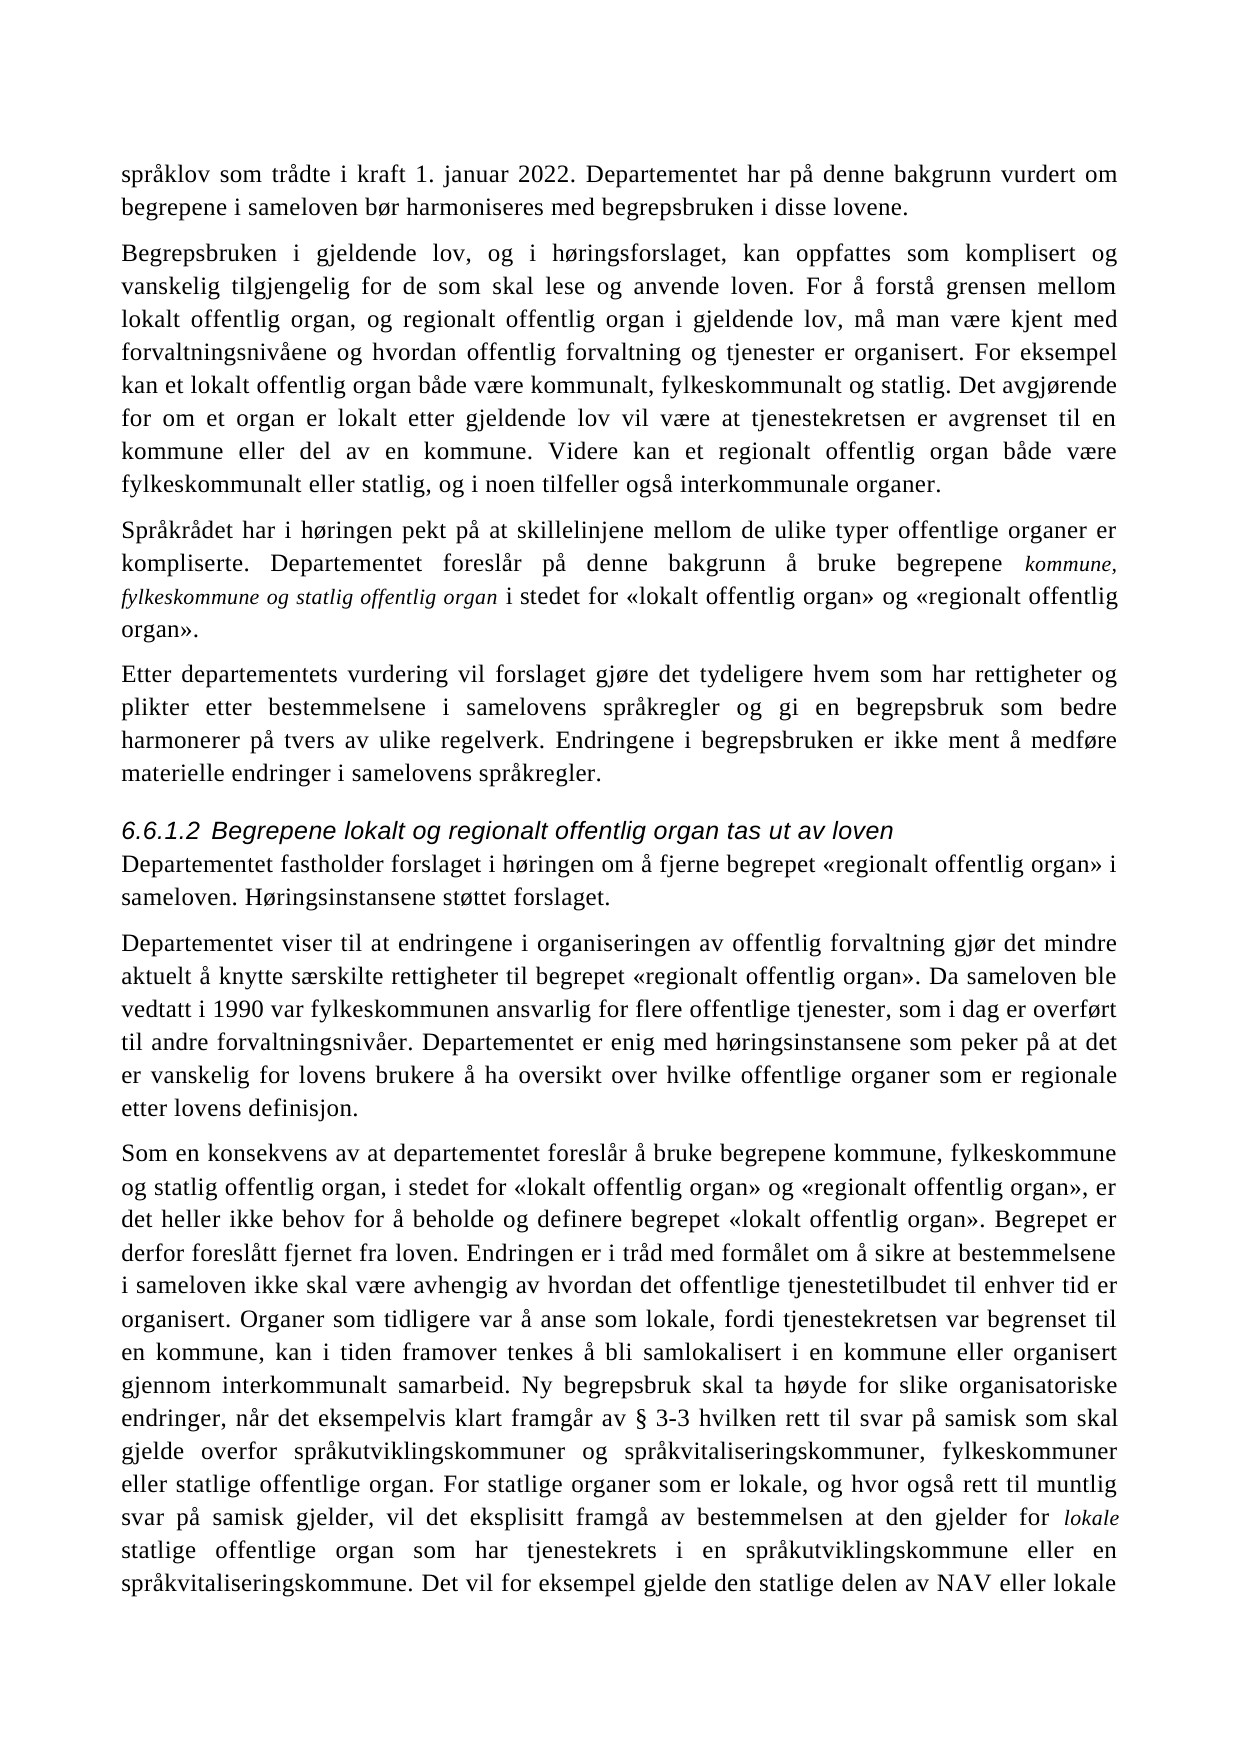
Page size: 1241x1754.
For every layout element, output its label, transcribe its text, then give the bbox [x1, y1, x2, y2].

text Språkrådet har i høringen pekt på at skillelinjene mellom de ulike typer offentlige organer er kompliserte. Departementet foreslår på denne bakgrunn å bruke begrepene kommune, fylkeskommune og statlig offentlig organ i stedet for «lokalt offentlig organ» og «regionalt offentlig organ». [121, 515, 1119, 642]
text Begrepsbruken i gjeldende lov, og i høringsforslaget, kan oppfattes som komplisert og vanskelig tilgjengelig for de som skal lese og anvende loven. For å forstå grensen mellom lokalt offentlig organ, og regionalt offentlig organ i gjeldende lov, må man være kjent med forvaltningsnivåene og hvordan offentlig forvaltning og tjenester er organisert. For eksempel kan et lokalt offentlig organ både være kommunalt, fylkeskommunalt og statlig. Det avgjørende for om et organ er lokalt etter gjeldende lov vil være at tjenestekretsen er avgrenset til en kommune eller del av en kommune. Videre kan et regionalt offentlig organ både være fylkeskommunalt eller statlig, og i noen tilfeller også interkommunale organer. [121, 238, 1119, 498]
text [121, 159, 1119, 221]
text Departementet viser til at endringene i organiseringen av offentlig forvaltning gjør det mindre aktuelt å knytte særskilte rettigheter til begrepet «regionalt offentlig organ». Da sameloven ble vedtatt i 1990 var fylkeskommunen ansvarlig for flere offentlige tjenester, som i dag er overført til andre forvaltningsnivåer. Departementet er enig med høringsinstansene som peker på at det er vanskelig for lovens brukere å ha oversikt over hvilke offentlige organer som er regionale etter lovens definisjon. [121, 928, 1119, 1122]
text Departementet fastholder forslaget i høringen om å fjerne begrepet «regionalt offentlig organ» i sameloven. Høringsinstansene støttet forslaget. [121, 849, 1119, 911]
text Etter departementets vurdering vil forslaget gjøre det tydeligere hvem som har rettigheter og plikter etter bestemmelsene i samelovens språkregler og gi en begrepsbruk som bedre harmonerer på tvers av ulike regelverk. Endringene i begrepsbruken er ikke ment å medføre materielle endringer i samelovens språkregler. [121, 659, 1119, 787]
subtitle Begrepene lokalt og regionalt offentlig organ tas ut av loven [121, 816, 1119, 845]
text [121, 1138, 1119, 1597]
